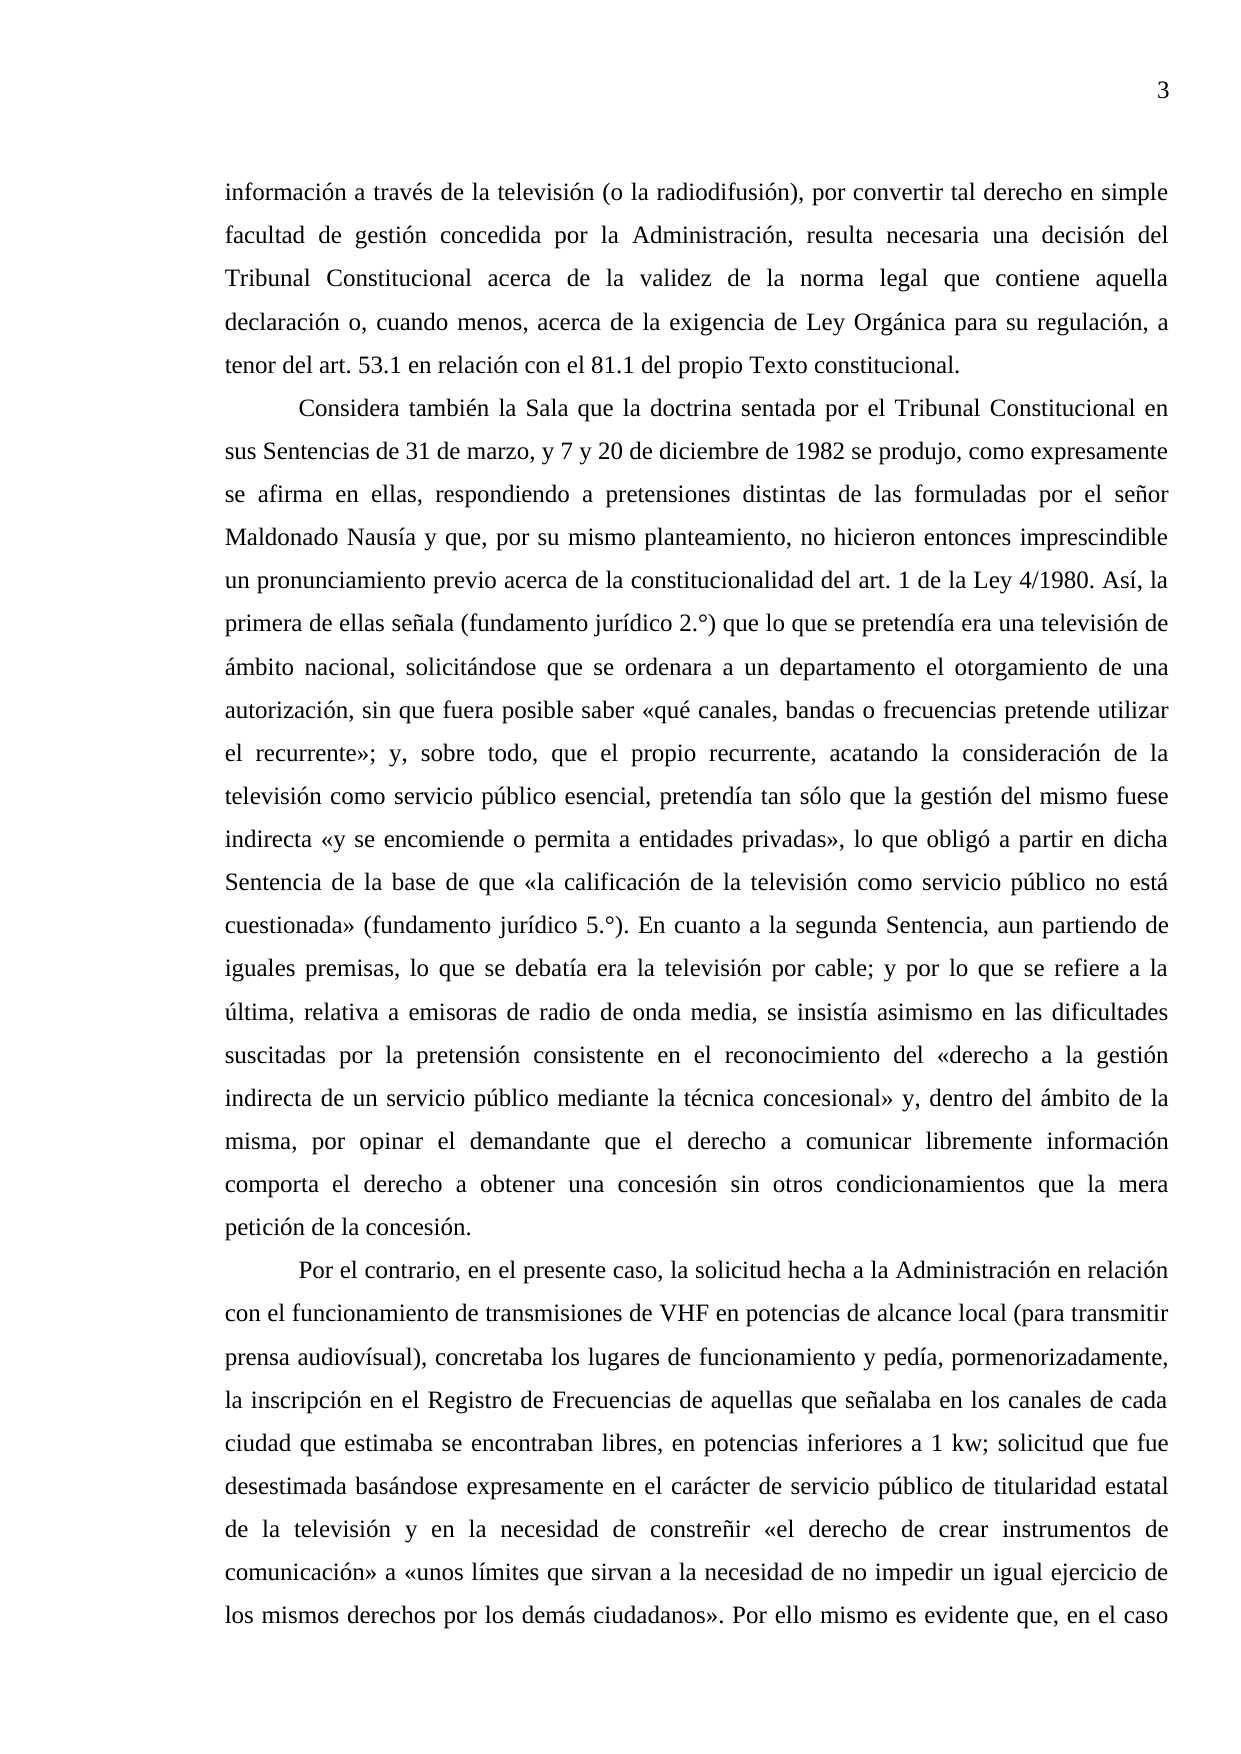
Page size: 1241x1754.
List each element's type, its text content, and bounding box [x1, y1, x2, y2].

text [224, 1255, 1169, 1629]
text Considera también la Sala que la doctrina sentada por el Tribunal Constitucional en sus Sentencias de 31 de marzo, y 7 y 20 de diciembre de 1982 se produjo, como expresamente se afirma en ellas, respondiendo a pretensiones distintas de las formuladas por el señor Maldonado Nausía y que, por su mismo planteamiento, no hicieron entonces imprescindible un pronunciamiento previo acerca de la constitucionalidad del art. 1 de la Ley 4/1980. Así, la primera de ellas señala (fundamento jurídico 2.°) que lo que se pretendía era una televisión de ámbito nacional, solicitándose que se ordenara a un departamento el otorgamiento de una autorización, sin que fuera posible saber «qué canales, bandas o frecuencias pretende utilizar el recurrente»; y, sobre todo, que el propio recurrente, acatando la consideración de la televisión como servicio público esencial, pretendía tan sólo que la gestión del mismo fuese indirecta «y se encomiende o permita a entidades privadas», lo que obligó a partir en dicha Sentencia de la base de que «la calificación de la televisión como servicio público no está cuestionada» (fundamento jurídico 5.°). En cuanto a la segunda Sentencia, aun partiendo de iguales premisas, lo que se debatía era la televisión por cable; y por lo que se refiere a la última, relativa a emisoras de radio de onda media, se insistía asimismo en las dificultades suscitadas por la pretensión consistente en el reconocimiento del «derecho a la gestión indirecta de un servicio público mediante la técnica concesional» y, dentro del ámbito de la misma, por opinar el demandante que el derecho a comunicar libremente información comporta el derecho a obtener una concesión sin otros condicionamientos que la mera petición de la concesión. [224, 393, 1169, 1241]
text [224, 177, 1169, 378]
